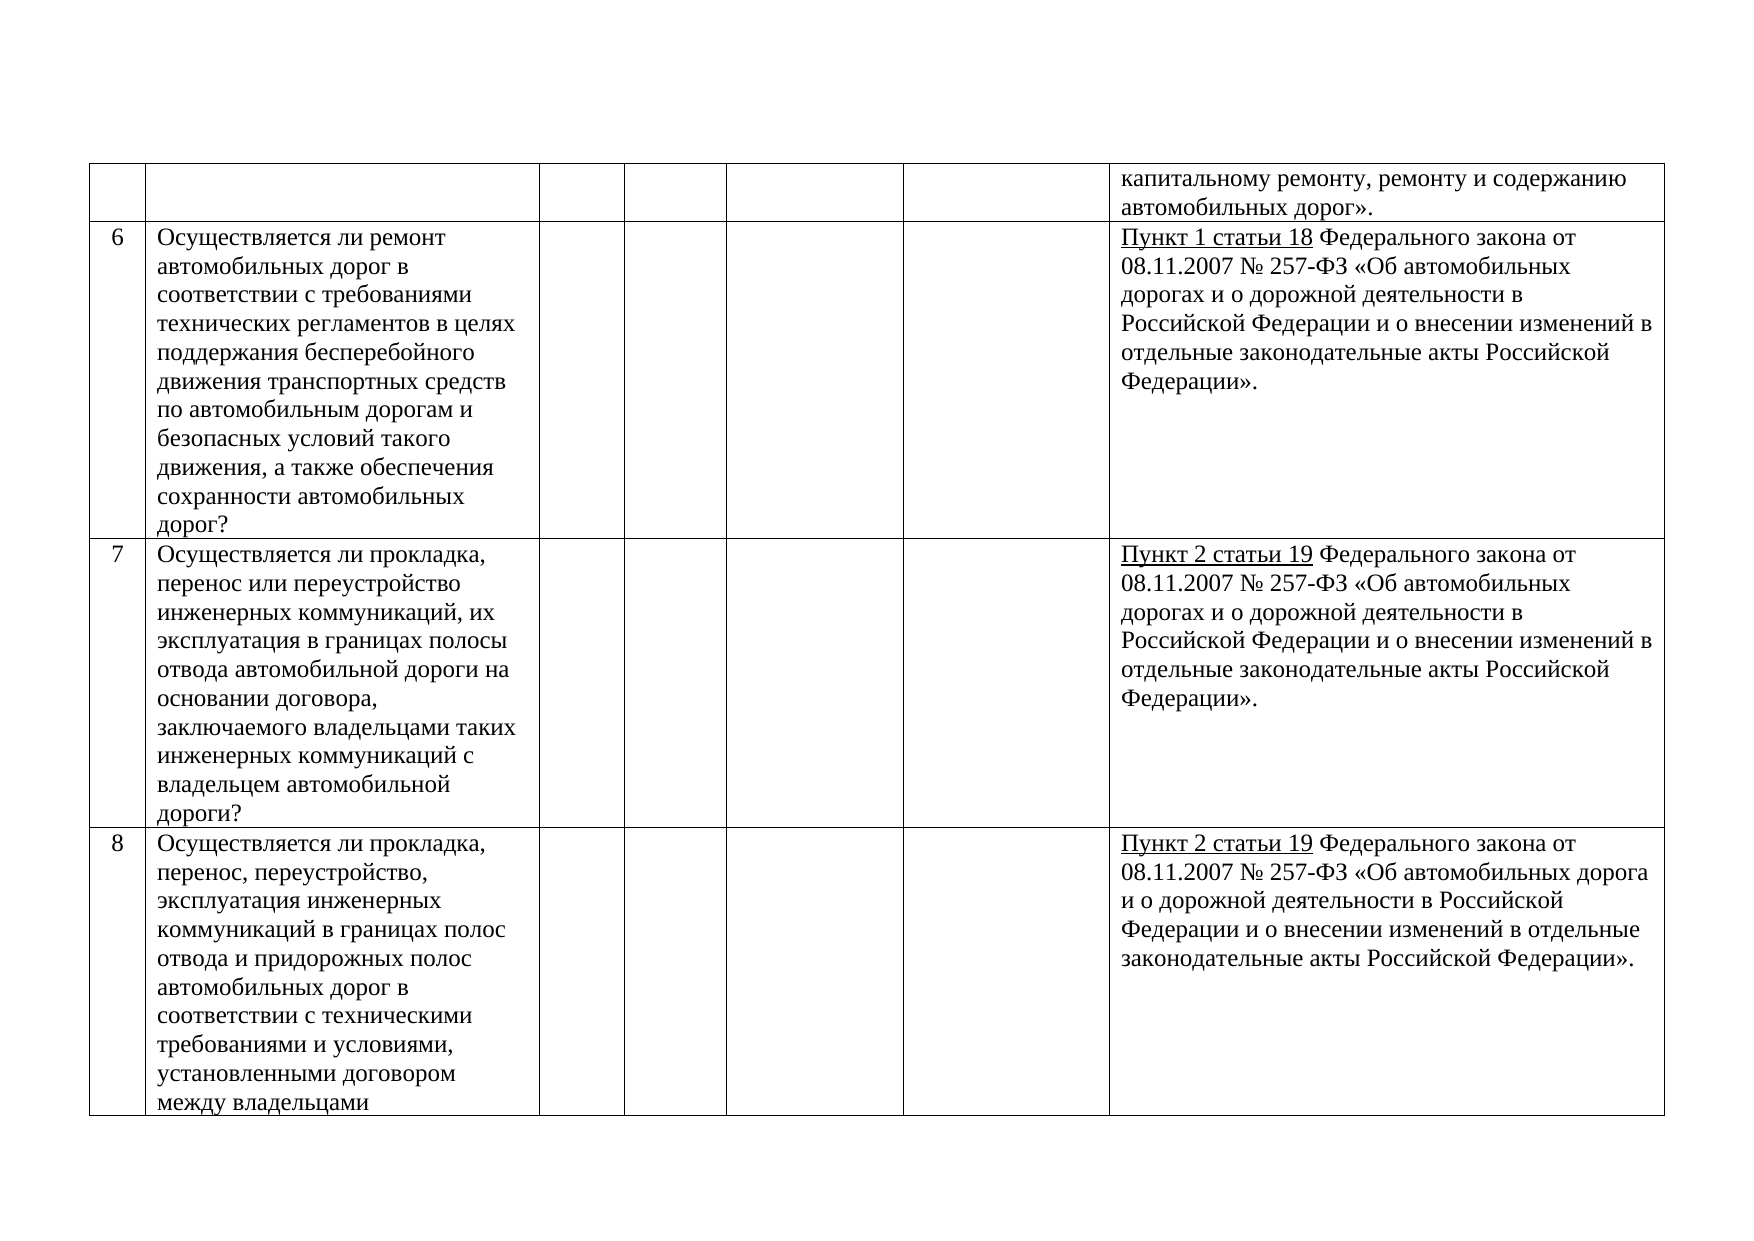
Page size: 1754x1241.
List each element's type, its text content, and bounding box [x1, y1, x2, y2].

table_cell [146, 164, 539, 221]
table_cell 7 [90, 539, 145, 827]
table_cell 8 [90, 828, 145, 1115]
table_cell [625, 539, 726, 827]
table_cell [146, 828, 539, 1115]
table_cell Пункт 2 статьи 19 Федерального закона от 08.11.2007 № 257-ФЗ «Об автомобильных дорогах и о дорожной деятельности в Российской Федерации и о внесении изменений в отдельные законодательные акты Российской Федерации». [1110, 539, 1664, 827]
table_cell Пункт 1 статьи 18 Федерального закона от 08.11.2007 № 257-ФЗ «Об автомобильных дорогах и о дорожной деятельности в Российской Федерации и о внесении изменений в отдельные законодательные акты Российской Федерации». [1110, 222, 1664, 538]
table_cell [904, 539, 1109, 827]
table_cell [904, 828, 1109, 1115]
table_cell Осуществляется ли прокладка, перенос или переустройство инженерных коммуникаций, их эксплуатация в границах полосы отвода автомобильной дороги на основании договора, заключаемого владельцами таких инженерных коммуникаций с владельцем автомобильной дороги? [146, 539, 539, 827]
table_cell [904, 222, 1109, 538]
table_cell 6 [90, 222, 145, 538]
table_cell [727, 539, 903, 827]
table_cell [540, 164, 624, 221]
table_cell [540, 828, 624, 1115]
table_cell [625, 222, 726, 538]
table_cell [1110, 164, 1664, 221]
table_cell 5 [90, 164, 145, 221]
table_cell Осуществляется ли ремонт автомобильных дорог в соответствии с требованиями технических регламентов в целях поддержания бесперебойного движения транспортных средств по автомобильным дорогам и безопасных условий такого движения, а также обеспечения сохранности автомобильных дорог? [146, 222, 539, 538]
table_cell [625, 828, 726, 1115]
table_cell [540, 222, 624, 538]
table_cell [727, 222, 903, 538]
table_cell [904, 164, 1109, 221]
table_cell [1110, 828, 1664, 1115]
table_cell [727, 164, 903, 221]
table_cell [540, 539, 624, 827]
table_cell [727, 828, 903, 1115]
table_cell [625, 164, 726, 221]
